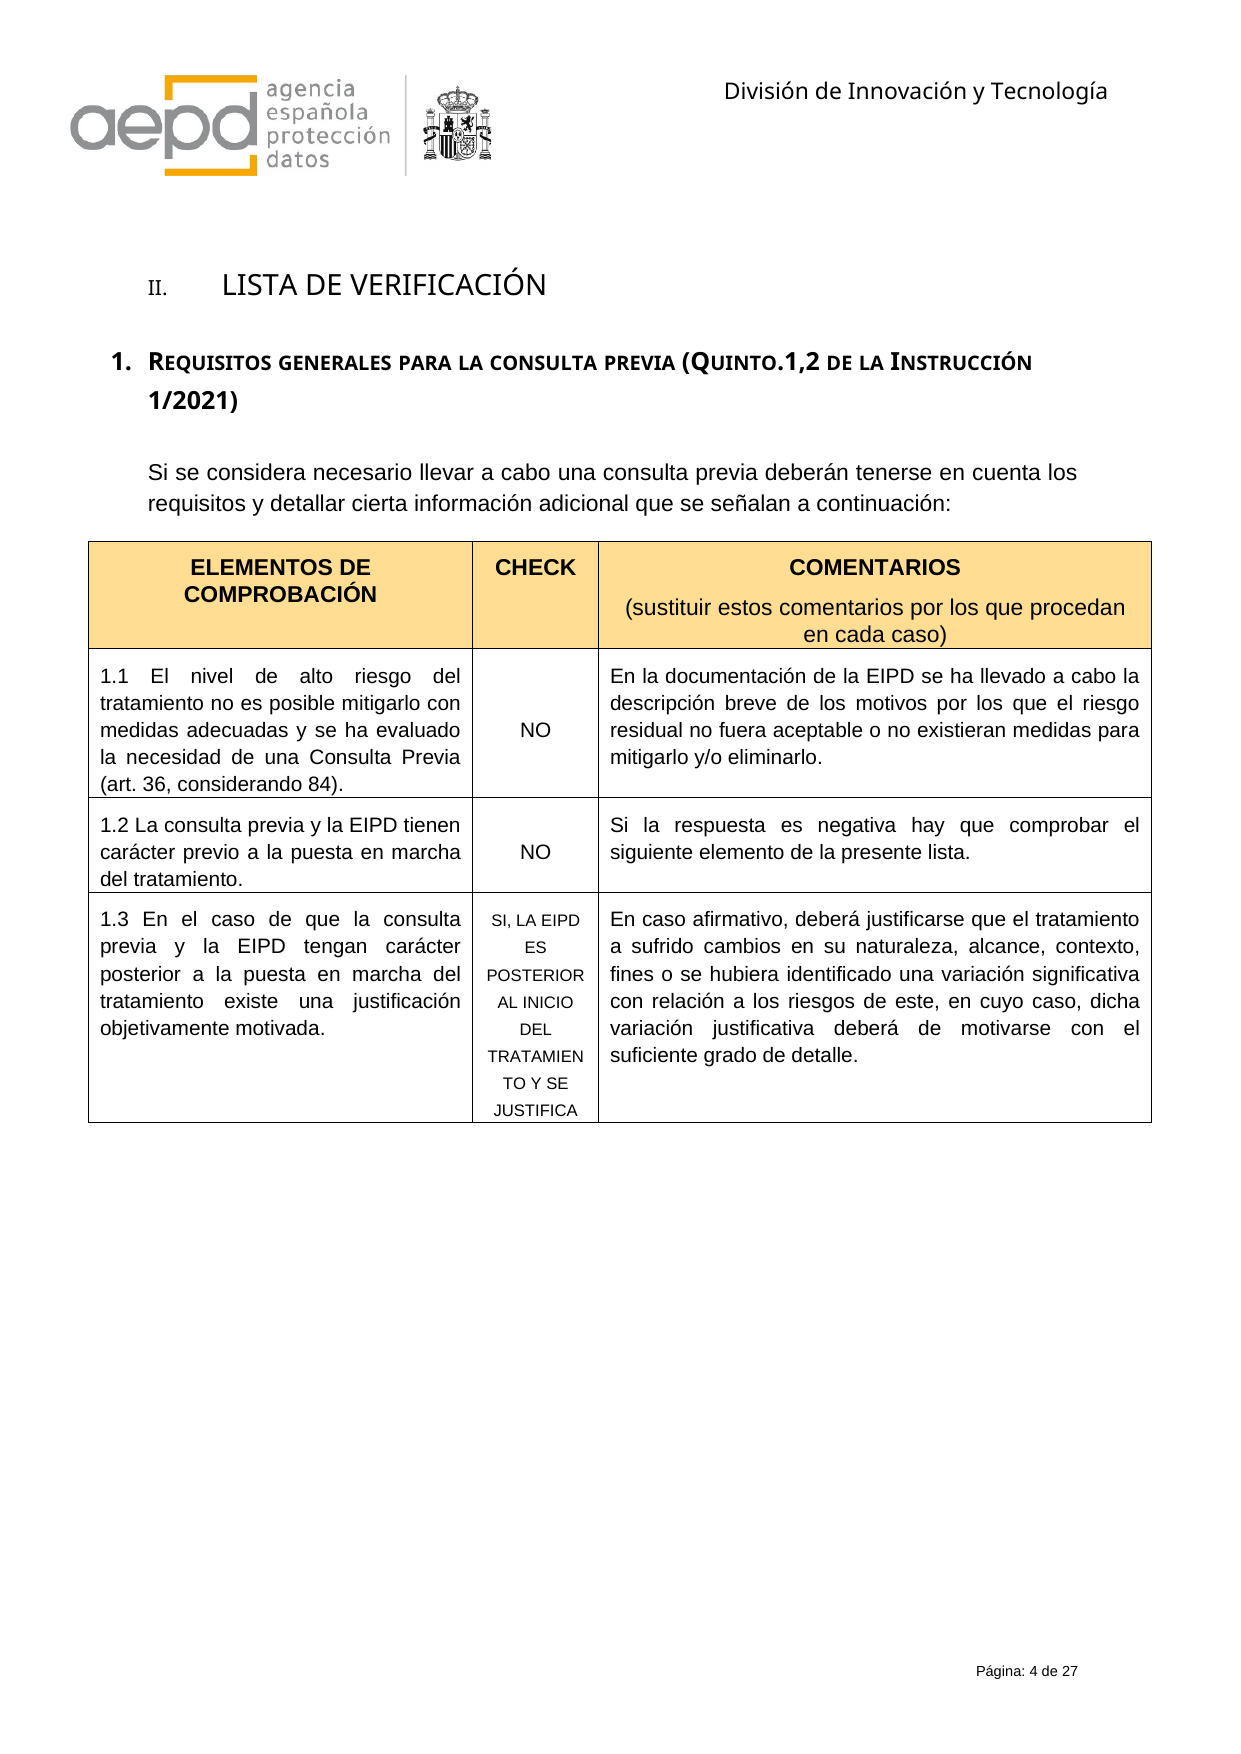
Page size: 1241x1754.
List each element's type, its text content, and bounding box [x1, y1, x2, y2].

table_header CHECK [473, 542, 598, 648]
subtitle Lista de Verificación [118, 264, 1078, 304]
table_cell [473, 893, 598, 1122]
table_cell Si la respuesta es negativa hay que comprobar el siguiente elemento de la presente lista. [599, 798, 1151, 892]
table_cell 1.3 En el caso de que la consulta previa y la EIPD tengan carácter posterior a la puesta en marcha del tratamiento existe una justificación objetivamente motivada. [89, 893, 472, 1122]
table_cell 1.2 La consulta previa y la EIPD tienen carácter previo a la puesta en marcha del tratamiento. [89, 798, 472, 892]
table_cell 1.1 El nivel de alto riesgo del tratamiento no es posible mitigarlo con medidas adecuadas y se ha evaluado la necesidad de una Consulta Previa (art. 36, considerando 84). [89, 649, 472, 797]
table_cell En la documentación de la EIPD se ha llevado a cabo la descripción breve de los motivos por los que el riesgo residual no fuera aceptable o no existieran medidas para mitigarlo y/o eliminarlo. [599, 649, 1151, 797]
table_cell En caso afirmativo, deberá justificarse que el tratamiento a sufrido cambios en su naturaleza, alcance, contexto, fines o se hubiera identificado una variación significativa con relación a los riesgos de este, en cuyo caso, dicha variación justificativa deberá de motivarse con el suficiente grado de detalle. [599, 893, 1151, 1122]
picture [70, 75, 492, 176]
table_cell [473, 649, 598, 797]
subtitle Requisitos generales para la consulta previa (Quinto.1,2 de la Instrucción 1/2021) [110, 343, 1078, 417]
text Si se considera necesario llevar a cabo una consulta previa deberán tenerse en cuenta los requisitos y detallar cierta información adicional que se señalan a continuación: [148, 459, 1078, 516]
table_header COMENTARIOS (sustituir estos comentarios por los que procedan en cada caso) [599, 542, 1151, 648]
table_header ELEMENTOS DE COMPROBACIÓN [89, 542, 472, 648]
table_cell [473, 798, 598, 892]
